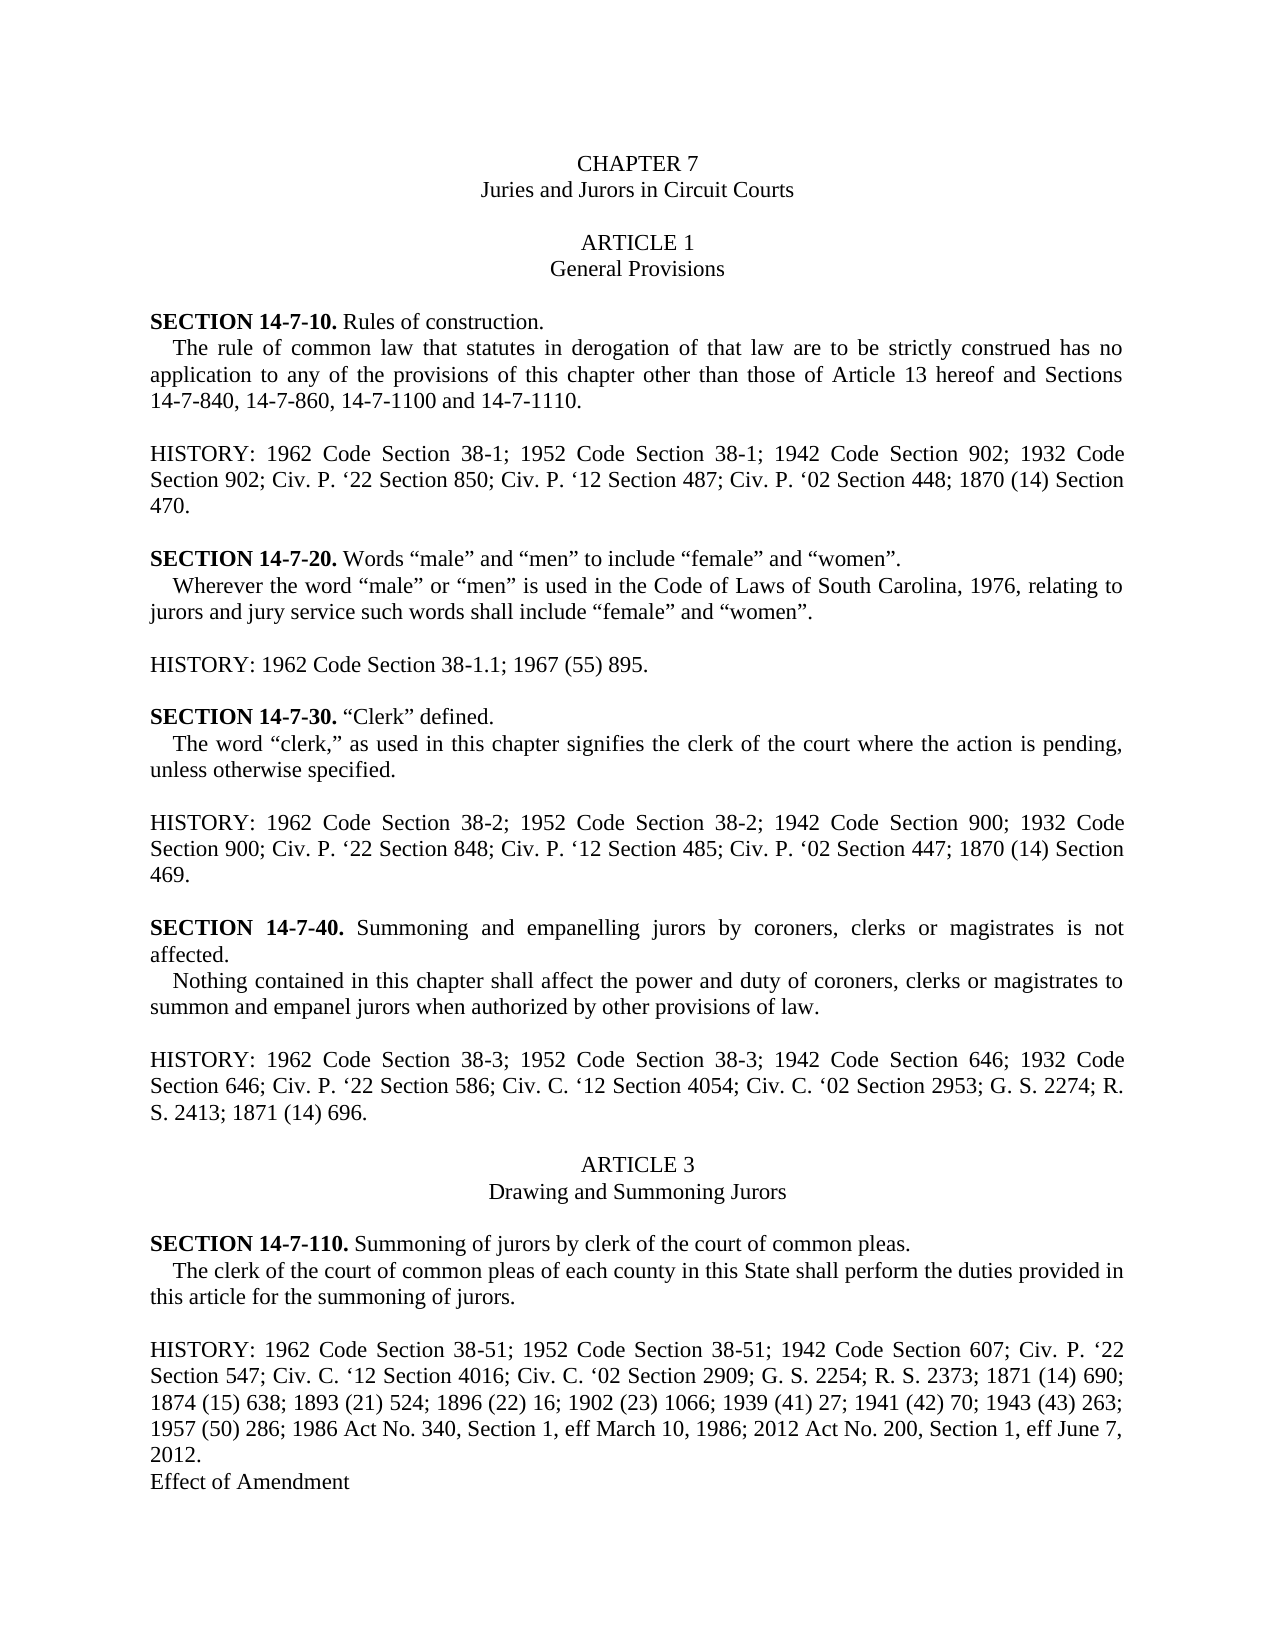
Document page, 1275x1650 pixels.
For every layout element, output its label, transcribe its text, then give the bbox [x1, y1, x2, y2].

text ARTICLE 3 [150, 1151, 1125, 1178]
text The clerk of the court of common pleas of each county in this State shall perform the duties provided in this article for the summoning of jurors. [150, 1257, 1125, 1309]
text General Provisions [150, 255, 1125, 282]
text SECTION 14-7-10. Rules of construction. [150, 308, 1125, 334]
text Wherever the word “male” or “men” is used in the Code of Laws of South Carolina, 1976, relating to jurors and jury service such words shall include “female” and “women”. [150, 572, 1125, 624]
text HISTORY: 1962 Code Section 38-1.1; 1967 (55) 895. [150, 651, 1125, 677]
text The word “clerk,” as used in this chapter signifies the clerk of the court where the action is pending, unless otherwise specified. [150, 730, 1125, 782]
text CHAPTER 7 [150, 150, 1125, 176]
text The rule of common law that statutes in derogation of that law are to be strictly construed has no application to any of the provisions of this chapter other than those of Article 13 hereof and Sections 14-7-840, 14-7-860, 14-7-1100 and 14-7-1110. [150, 334, 1125, 413]
text SECTION 14-7-40. Summoning and empanelling jurors by coroners, clerks or magistrates is not affected. [150, 914, 1125, 967]
text Drawing and Summoning Jurors [150, 1178, 1125, 1204]
text Effect of Amendment [150, 1468, 1125, 1494]
text Juries and Jurors in Circuit Courts [150, 176, 1125, 203]
text SECTION 14-7-20. Words “male” and “men” to include “female” and “women”. [150, 545, 1125, 572]
text HISTORY: 1962 Code Section 38-3; 1952 Code Section 38-3; 1942 Code Section 646; 1932 Code Section 646; Civ. P. ‘22 Section 586; Civ. C. ‘12 Section 4054; Civ. C. ‘02 Section 2953; G. S. 2274; R. S. 2413; 1871 (14) 696. [150, 1046, 1125, 1125]
text SECTION 14-7-110. Summoning of jurors by clerk of the court of common pleas. [150, 1231, 1125, 1257]
text HISTORY: 1962 Code Section 38-2; 1952 Code Section 38-2; 1942 Code Section 900; 1932 Code Section 900; Civ. P. ‘22 Section 848; Civ. P. ‘12 Section 485; Civ. P. ‘02 Section 447; 1870 (14) Section 469. [150, 809, 1125, 888]
text HISTORY: 1962 Code Section 38-51; 1952 Code Section 38-51; 1942 Code Section 607; Civ. P. ‘22 Section 547; Civ. C. ‘12 Section 4016; Civ. C. ‘02 Section 2909; G. S. 2254; R. S. 2373; 1871 (14) 690; 1874 (15) 638; 1893 (21) 524; 1896 (22) 16; 1902 (23) 1066; 1939 (41) 27; 1941 (42) 70; 1943 (43) 263; 1957 (50) 286; 1986 Act No. 340, Section 1, eff March 10, 1986; 2012 Act No. 200, Section 1, eff June 7, 2012. [150, 1336, 1125, 1468]
text Nothing contained in this chapter shall affect the power and duty of coroners, clerks or magistrates to summon and empanel jurors when authorized by other provisions of law. [150, 967, 1125, 1020]
text ARTICLE 1 [150, 229, 1125, 255]
text SECTION 14-7-30. “Clerk” defined. [150, 703, 1125, 730]
text HISTORY: 1962 Code Section 38-1; 1952 Code Section 38-1; 1942 Code Section 902; 1932 Code Section 902; Civ. P. ‘22 Section 850; Civ. P. ‘12 Section 487; Civ. P. ‘02 Section 448; 1870 (14) Section 470. [150, 440, 1125, 519]
